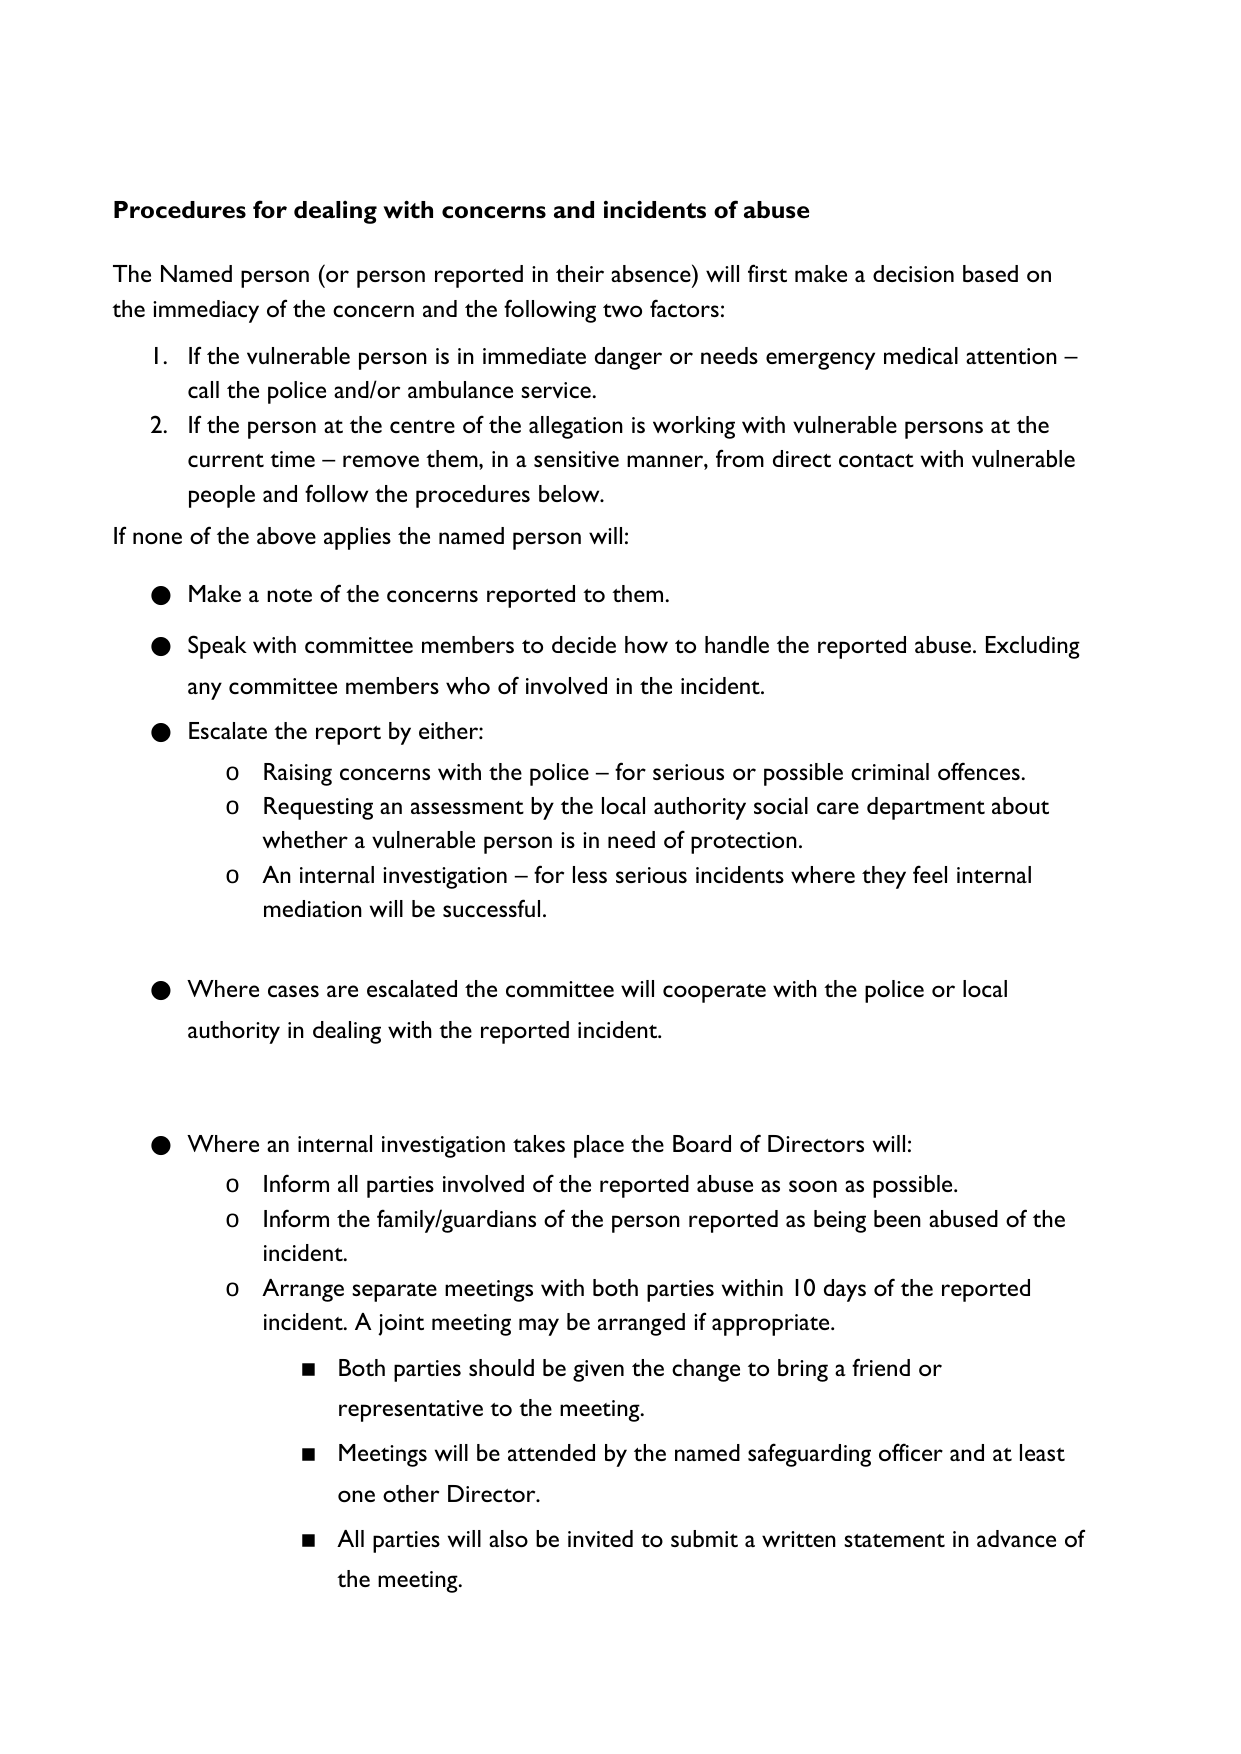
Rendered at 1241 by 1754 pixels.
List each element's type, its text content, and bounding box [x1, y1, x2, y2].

list If the person at the centre of the allegation is working with vulnerable persons at the current time – remove them, in a sensitive manner, from direct contact with vulnerable people and follow the procedures below. [150, 407, 1090, 510]
list Speak with committee members to decide how to handle the reported abuse. Excluding any committee members who of involved in the incident. [150, 617, 1090, 703]
list Meetings will be attended by the named safeguarding officer and at least one other Director. [300, 1425, 1090, 1511]
list Where an internal investigation takes place the Board of Directors will: [150, 1115, 1090, 1167]
list Where cases are escalated the committee will cooperate with the police or local authority in dealing with the reported incident. [150, 961, 1090, 1046]
list Escalate the report by either: [150, 703, 1090, 754]
list Inform the family/guardians of the person reported as being been abused of the incident. [225, 1201, 1090, 1270]
list Arrange separate meetings with both parties within 10 days of the reported incident. A joint meeting may be arranged if appropriate. [225, 1270, 1090, 1339]
list An internal investigation – for less serious incidents where they feel internal mediation will be successful. [225, 857, 1090, 926]
list Both parties should be given the change to bring a friend or representative to the meeting. [300, 1339, 1090, 1425]
list If the vulnerable person is in immediate danger or needs emergency medical attention – call the police and/or ambulance service. [150, 338, 1090, 407]
list Make a note of the concerns reported to them. [150, 566, 1090, 617]
list Inform all parties involved of the reported abuse as soon as possible. [225, 1167, 1090, 1201]
text Procedures for dealing with concerns and incidents of abuse [112, 193, 1090, 227]
list Requesting an assessment by the local authority social care department about whether a vulnerable person is in need of protection. [225, 788, 1090, 857]
text If none of the above applies the named person will: [112, 519, 1090, 553]
list All parties will also be invited to submit a written statement in advance of the meeting. [300, 1511, 1090, 1596]
list Raising concerns with the police – for serious or possible criminal offences. [225, 754, 1090, 788]
text The Named person (or person reported in their absence) will first make a decision based on the immediacy of the concern and the following two factors: [112, 256, 1090, 325]
